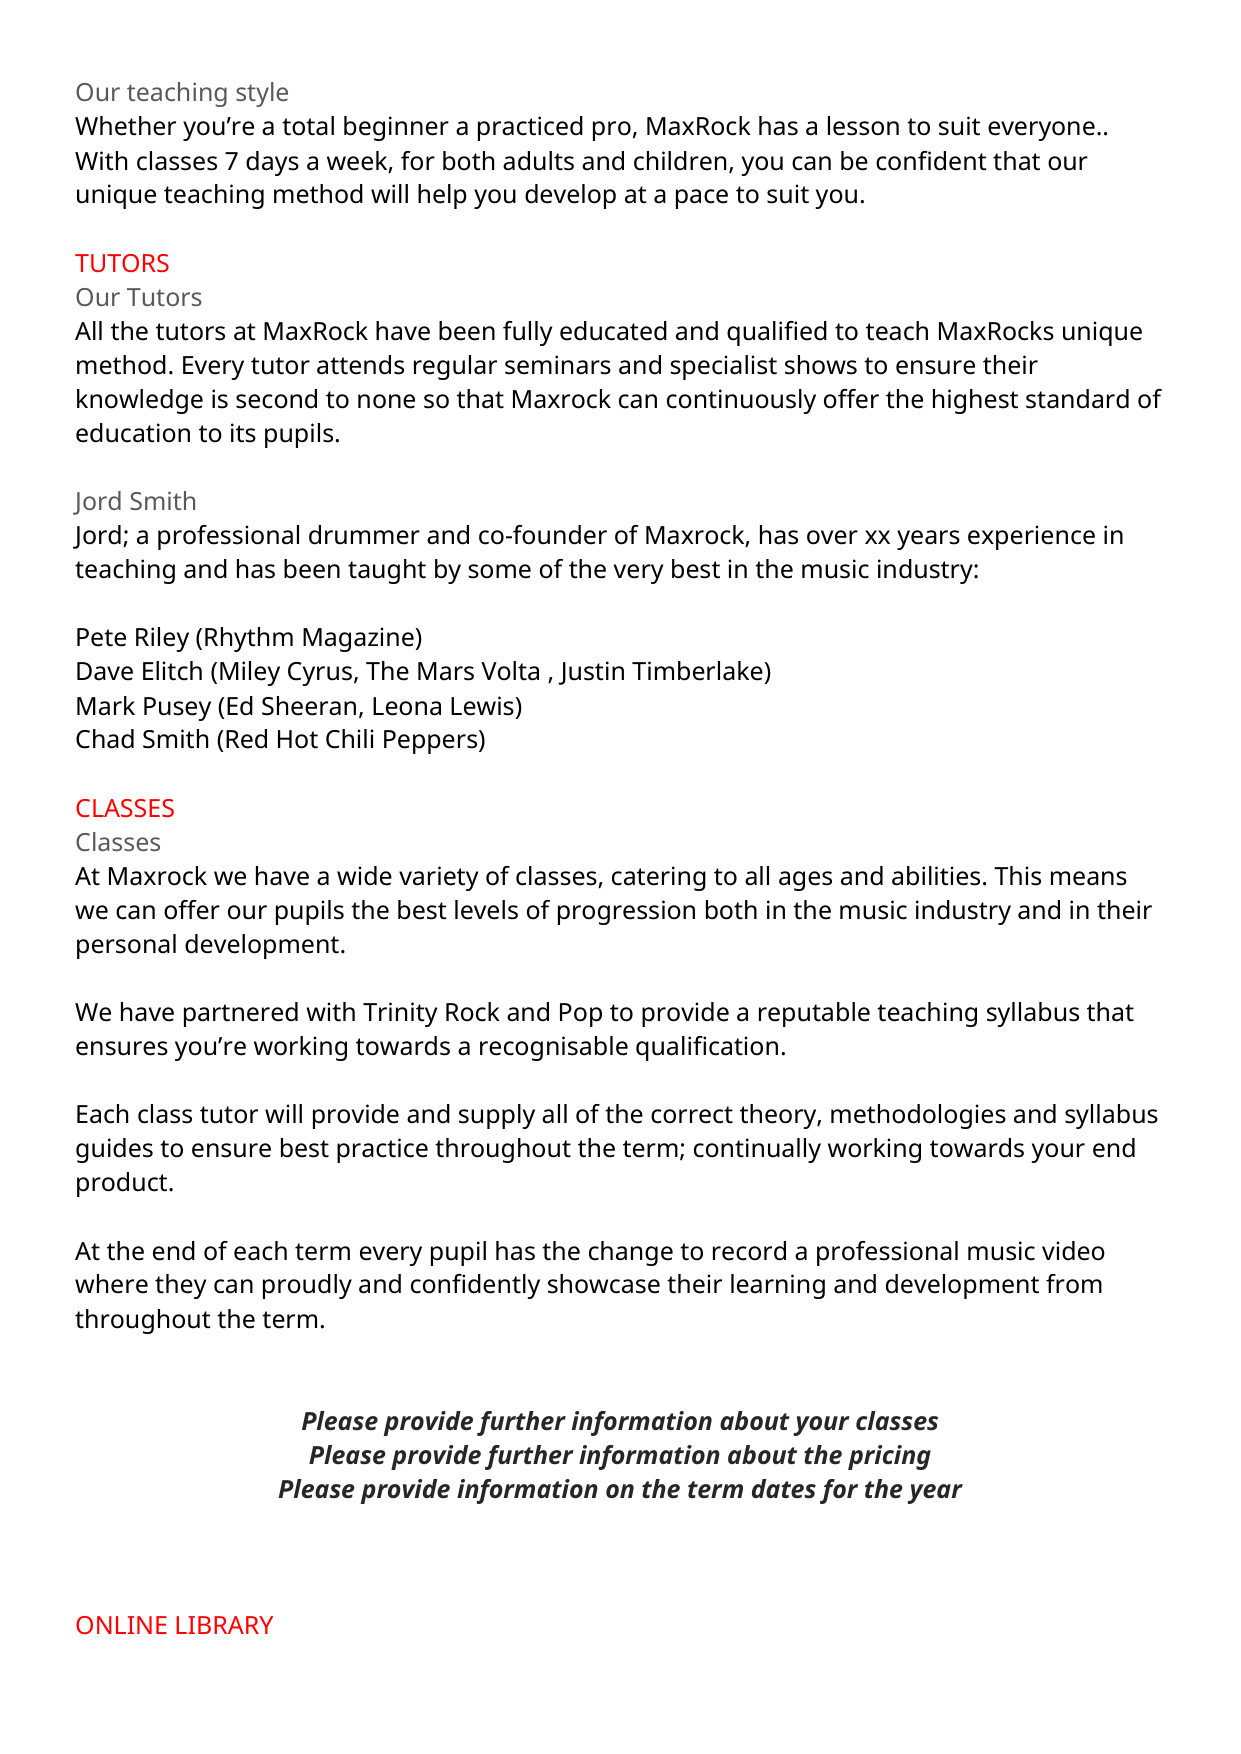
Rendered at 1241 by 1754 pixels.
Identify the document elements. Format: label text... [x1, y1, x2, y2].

text Please provide information on the term dates for the year [75, 1472, 1165, 1506]
text Dave Elitch (Miley Cyrus, The Mars Volta , Justin Timberlake) [75, 654, 1165, 688]
text Whether you’re a total beginner a practiced pro, MaxRock has a lesson to suit everyone.. With classes 7 days a week, for both adults and children, you can be confident that our unique teaching method will help you develop at a pace to suit you. [75, 109, 1165, 211]
text Jord Smith [75, 484, 1165, 518]
text Pete Riley (Rhythm Magazine) [75, 620, 1165, 654]
text Our Tutors [75, 279, 1165, 313]
text At Maxrock we have a wide variety of classes, catering to all ages and abilities. This means we can offer our pupils the best levels of progression both in the music industry and in their personal development. [75, 858, 1165, 961]
text All the tutors at MaxRock have been fully educated and qualified to teach MaxRocks unique method. Every tutor attends regular seminars and specialist shows to ensure their knowledge is second to none so that Maxrock can continuously offer the highest standard of education to its pupils. [75, 313, 1165, 450]
text ONLINE LIBRARY [75, 1608, 1165, 1642]
text Jord; a professional drummer and co-founder of Maxrock, has over xx years experience in teaching and has been taught by some of the very best in the music industry: [75, 518, 1165, 586]
text Each class tutor will provide and supply all of the correct theory, methodologies and syllabus guides to ensure best practice throughout the term; continually working towards your end product. [75, 1097, 1165, 1199]
text Mark Pusey (Ed Sheeran, Leona Lewis) [75, 688, 1165, 722]
text Chad Smith (Red Hot Chili Peppers) CLASSES [75, 722, 1165, 824]
text Classes [75, 824, 1165, 858]
text Please provide further information about the pricing [75, 1437, 1165, 1472]
text We have partnered with Trinity Rock and Pop to provide a reputable teaching syllabus that ensures you’re working towards a recognisable qualification. [75, 995, 1165, 1063]
text Please provide further information about your classes [75, 1403, 1165, 1437]
text At the end of each term every pupil has the change to record a professional music video where they can proudly and confidently showcase their learning and development from throughout the term. [75, 1233, 1165, 1335]
text Our teaching style [75, 75, 1165, 109]
text TUTORS [75, 245, 1165, 279]
